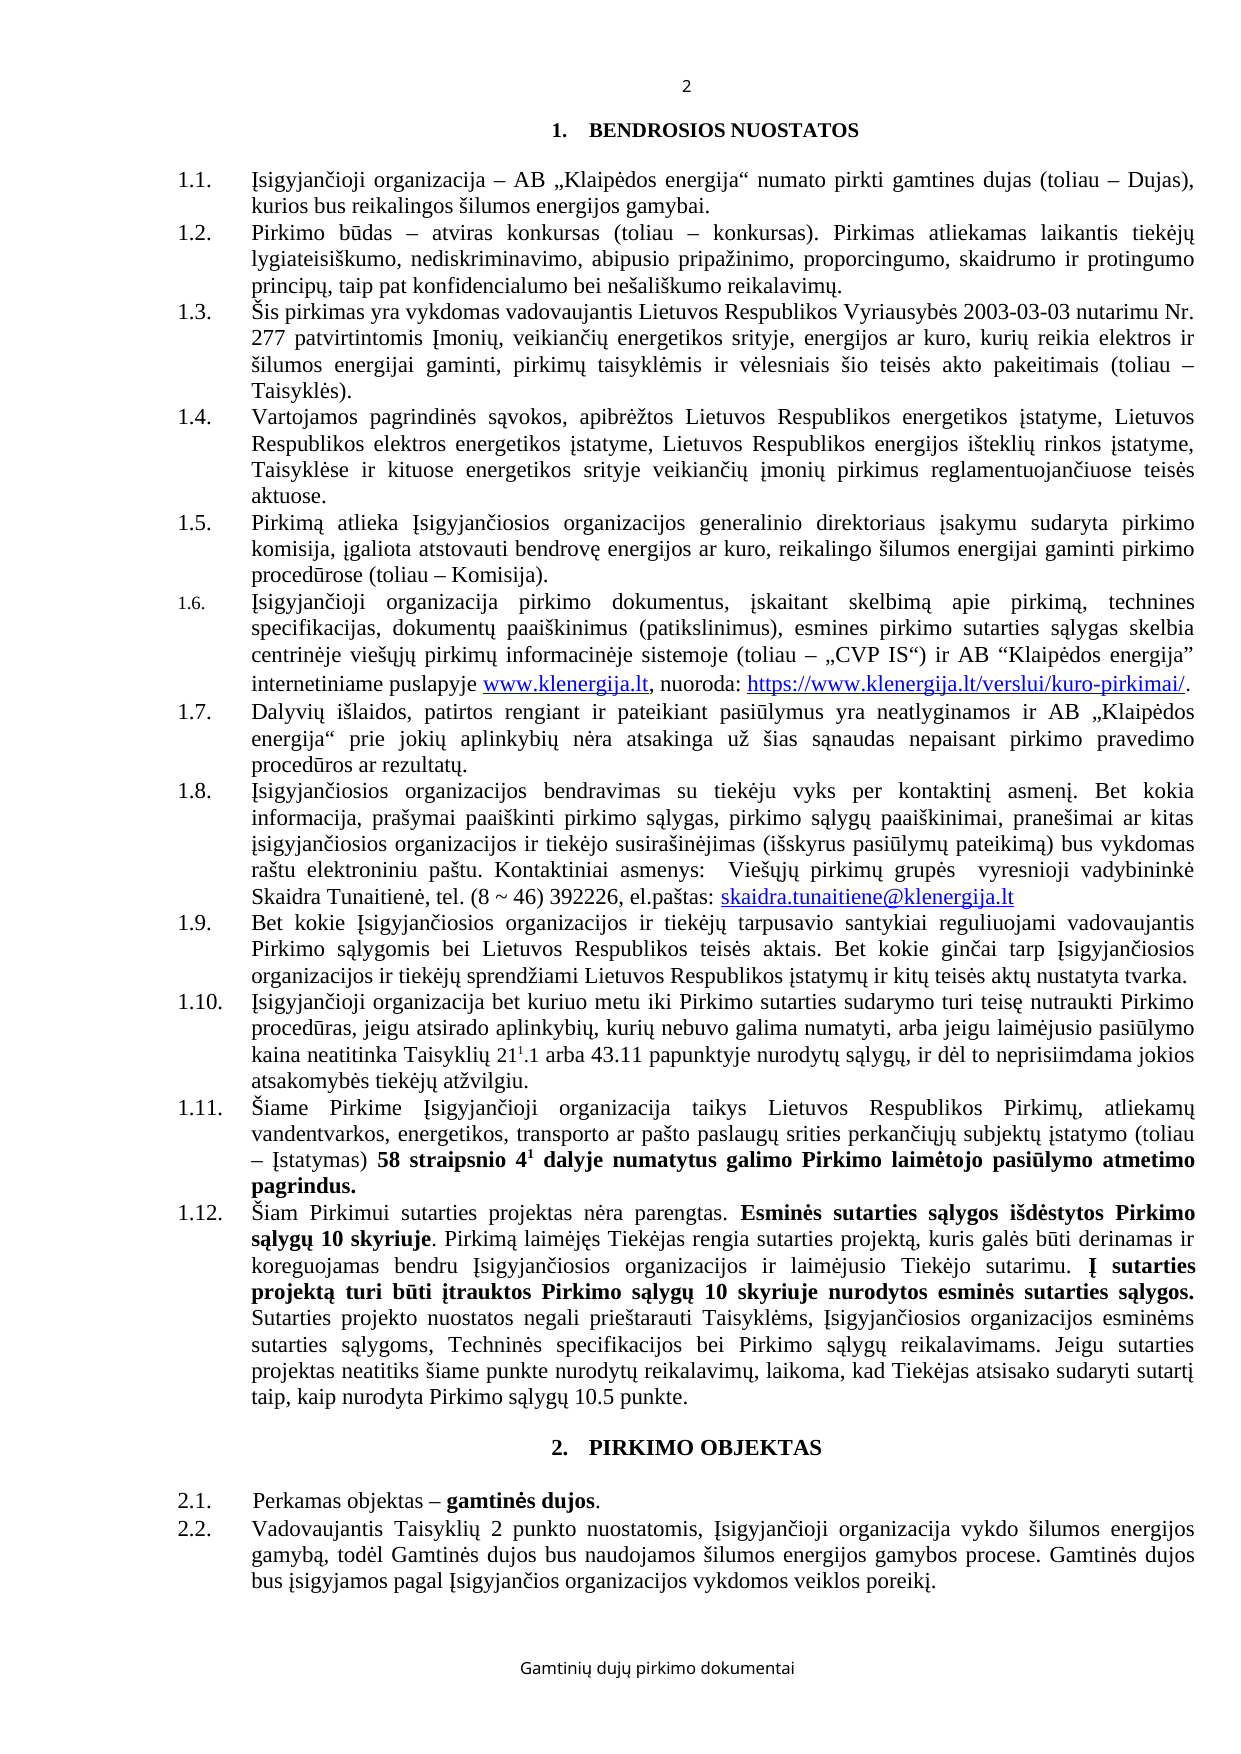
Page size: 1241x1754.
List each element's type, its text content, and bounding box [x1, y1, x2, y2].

list BENDROSIOS NUOSTATOS [215, 118, 1196, 142]
list Šiame Pirkime Įsigyjančioji organizacija taikys Lietuvos Respublikos Pirkimų, atliekamų vandentvarkos, energetikos, transporto ar pašto paslaugų srities perkančiųjų subjektų įstatymo (toliau – Įstatymas) 58 straipsnio 41 dalyje numatytus galimo Pirkimo laimėtojo pasiūlymo atmetimo pagrindus. [177, 1093, 1196, 1199]
list Dalyvių išlaidos, patirtos rengiant ir pateikiant pasiūlymus yra neatlyginamos ir AB „Klaipėdos energija“ prie jokių aplinkybių nėra atsakinga už šias sąnaudas nepaisant pirkimo pravedimo procedūros ar rezultatų. [177, 698, 1196, 777]
list Perkamas objektas – gamtinės dujos. [177, 1487, 1196, 1514]
list Įsigyjančiosios organizacijos bendravimas su tiekėju vyks per kontaktinį asmenį. Bet kokia informacija, prašymai paaiškinti pirkimo sąlygas, pirkimo sąlygų paaiškinimai, pranešimai ar kitas įsigyjančiosios organizacijos ir tiekėjo susirašinėjimas (išskyrus pasiūlymų pateikimą) bus vykdomas raštu elektroniniu paštu. Kontaktiniai asmenys: Viešųjų pirkimų grupės vyresnioji vadybininkė Skaidra Tunaitienė, tel. (8 ~ 46) 392226, el.paštas: skaidra.tunaitiene@klenergija.lt [177, 777, 1196, 909]
list Vadovaujantis Taisyklių 2 punkto nuostatomis, Įsigyjančioji organizacija vykdo šilumos energijos gamybą, todėl Gamtinės dujos bus naudojamos šilumos energijos gamybos procese. Gamtinės dujos bus įsigyjamos pagal Įsigyjančios organizacijos vykdomos veiklos poreikį. [177, 1514, 1196, 1594]
list Įsigyjančioji organizacija – AB „Klaipėdos energija“ numato pirkti gamtines dujas (toliau – Dujas), kurios bus reikalingos šilumos energijos gamybai. [177, 166, 1196, 219]
list Pirkimo būdas – atviras konkursas (toliau – konkursas). Pirkimas atliekamas laikantis tiekėjų lygiateisiškumo, nediskriminavimo, abipusio pripažinimo, proporcingumo, skaidrumo ir protingumo principų, taip pat konfidencialumo bei nešališkumo reikalavimų. [177, 219, 1196, 298]
list Bet kokie Įsigyjančiosios organizacijos ir tiekėjų tarpusavio santykiai reguliuojami vadovaujantis Pirkimo sąlygomis bei Lietuvos Respublikos teisės aktais. Bet kokie ginčai tarp Įsigyjančiosios organizacijos ir tiekėjų sprendžiami Lietuvos Respublikos įstatymų ir kitų teisės aktų nustatyta tvarka. [177, 909, 1196, 988]
list Įsigyjančioji organizacija pirkimo dokumentus, įskaitant skelbimą apie pirkimą, technines specifikacijas, dokumentų paaiškinimus (patikslinimus), esmines pirkimo sutarties sąlygas skelbia centrinėje viešųjų pirkimų informacinėje sistemoje (toliau – „CVP IS“) ir AB “Klaipėdos energija” internetiniame puslapyje www.klenergija.lt, nuoroda: https://www.klenergija.lt/verslui/kuro-pirkimai/. [177, 588, 1196, 698]
list Vartojamos pagrindinės sąvokos, apibrėžtos Lietuvos Respublikos energetikos įstatyme, Lietuvos Respublikos elektros energetikos įstatyme, Lietuvos Respublikos energijos išteklių rinkos įstatyme, Taisyklėse ir kituose energetikos srityje veikiančių įmonių pirkimus reglamentuojančiuose teisės aktuose. [177, 403, 1196, 509]
list Šis pirkimas yra vykdomas vadovaujantis Lietuvos Respublikos Vyriausybės 2003-03-03 nutarimu Nr. 277 patvirtintomis Įmonių, veikiančių energetikos srityje, energijos ar kuro, kurių reikia elektros ir šilumos energijai gaminti, pirkimų taisyklėmis ir vėlesniais šio teisės akto pakeitimais (toliau – Taisyklės). [177, 298, 1196, 403]
list PIRKIMO OBJEKTAS [177, 1434, 1196, 1460]
list Įsigyjančioji organizacija bet kuriuo metu iki Pirkimo sutarties sudarymo turi teisę nutraukti Pirkimo procedūras, jeigu atsirado aplinkybių, kurių nebuvo galima numatyti, arba jeigu laimėjusio pasiūlymo kaina neatitinka Taisyklių 211.1 arba 43.11 papunktyje nurodytų sąlygų, ir dėl to neprisiimdama jokios atsakomybės tiekėjų atžvilgiu. [177, 988, 1196, 1093]
list Šiam Pirkimui sutarties projektas nėra parengtas. Esminės sutarties sąlygos išdėstytos Pirkimo sąlygų 10 skyriuje. Pirkimą laimėjęs Tiekėjas rengia sutarties projektą, kuris galės būti derinamas ir koreguojamas bendru Įsigyjančiosios organizacijos ir laimėjusio Tiekėjo sutarimu. Į sutarties projektą turi būti įtrauktos Pirkimo sąlygų 10 skyriuje nurodytos esminės sutarties sąlygos. Sutarties projekto nuostatos negali prieštarauti Taisyklėms, Įsigyjančiosios organizacijos esminėms sutarties sąlygoms, Techninės specifikacijos bei Pirkimo sąlygų reikalavimams. Jeigu sutarties projektas neatitiks šiame punkte nurodytų reikalavimų, laikoma, kad Tiekėjas atsisako sudaryti sutartį taip, kaip nurodyta Pirkimo sąlygų 10.5 punkte. [177, 1199, 1196, 1410]
list Pirkimą atlieka Įsigyjančiosios organizacijos generalinio direktoriaus įsakymu sudaryta pirkimo komisija, įgaliota atstovauti bendrovę energijos ar kuro, reikalingo šilumos energijai gaminti pirkimo procedūrose (toliau – Komisija). [177, 509, 1196, 588]
